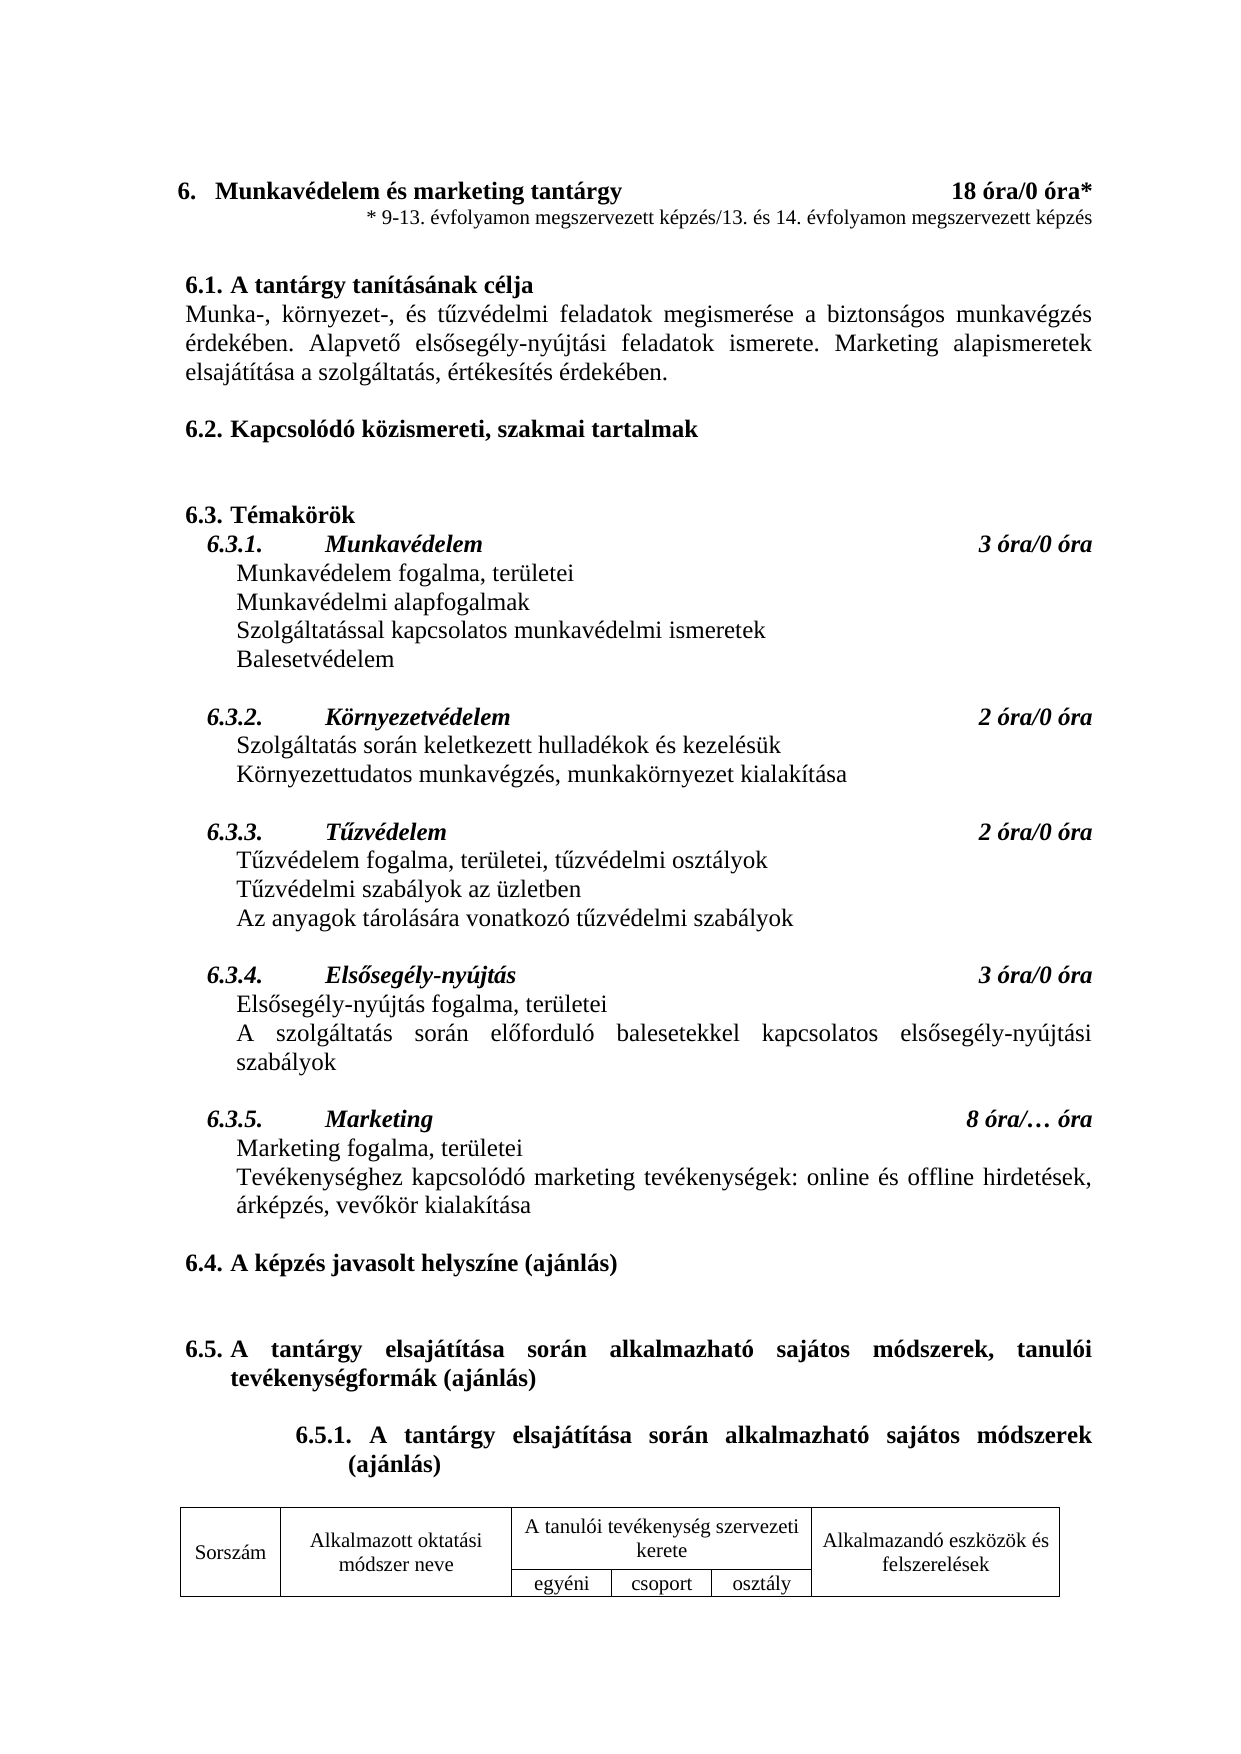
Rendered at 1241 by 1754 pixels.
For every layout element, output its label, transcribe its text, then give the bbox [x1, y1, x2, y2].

list Környezetvédelem 2 óra/0 óra [207, 702, 1093, 730]
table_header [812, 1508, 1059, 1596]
list Munkavédelem 3 óra/0 óra [207, 529, 1093, 558]
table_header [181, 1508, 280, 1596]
list Munkavédelem és marketing tantárgy 18 óra/0 óra* [177, 176, 1093, 205]
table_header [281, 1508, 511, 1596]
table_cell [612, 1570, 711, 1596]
text Elsősegély-nyújtás fogalma, területei [236, 989, 1093, 1018]
text Tűzvédelem fogalma, területei, tűzvédelmi osztályok [236, 845, 1093, 874]
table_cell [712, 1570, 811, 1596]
text A szolgáltatás során előforduló balesetekkel kapcsolatos elsősegély-nyújtási szabályok [236, 1018, 1093, 1075]
text Munkavédelem fogalma, területei [236, 558, 1093, 587]
list Marketing 8 óra/… óra [207, 1104, 1093, 1133]
text * 9-13. évfolyamon megszervezett képzés/13. és 14. évfolyamon megszervezett képzés [148, 205, 1093, 229]
text Marketing fogalma, területei [236, 1133, 1093, 1162]
text Munkavédelmi alapfogalmak [236, 587, 1093, 615]
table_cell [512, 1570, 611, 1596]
text Környezettudatos munkavégzés, munkakörnyezet kialakítása [236, 759, 1093, 788]
text Az anyagok tárolására vonatkozó tűzvédelmi szabályok [236, 903, 1093, 932]
list A tantárgy elsajátítása során alkalmazható sajátos módszerek (ajánlás) [295, 1420, 1093, 1478]
text Tűzvédelmi szabályok az üzletben [236, 874, 1093, 903]
list Témakörök [185, 500, 1093, 529]
text Szolgáltatással kapcsolatos munkavédelmi ismeretek [236, 615, 1093, 644]
list Tűzvédelem 2 óra/0 óra [207, 817, 1093, 845]
list Elsősegély-nyújtás 3 óra/0 óra [207, 960, 1093, 989]
text Balesetvédelem [236, 644, 1093, 673]
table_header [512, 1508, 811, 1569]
text Tevékenységhez kapcsolódó marketing tevékenységek: online és offline hirdetések, árképzés, vevőkör kialakítása [236, 1162, 1093, 1219]
list A tantárgy tanításának célja [185, 270, 1093, 299]
text Munka-, környezet-, és tűzvédelmi feladatok megismerése a biztonságos munkavégzés érdekében. Alapvető elsősegély-nyújtási feladatok ismerete. Marketing alapismeretek elsajátítása a szolgáltatás, értékesítés érdekében. [185, 299, 1093, 385]
list A tantárgy elsajátítása során alkalmazható sajátos módszerek, tanulói tevékenységformák (ajánlás) [185, 1334, 1093, 1392]
list Kapcsolódó közismereti, szakmai tartalmak [185, 414, 1093, 443]
list A képzés javasolt helyszíne (ajánlás) [185, 1248, 1093, 1277]
text Szolgáltatás során keletkezett hulladékok és kezelésük [236, 730, 1093, 759]
